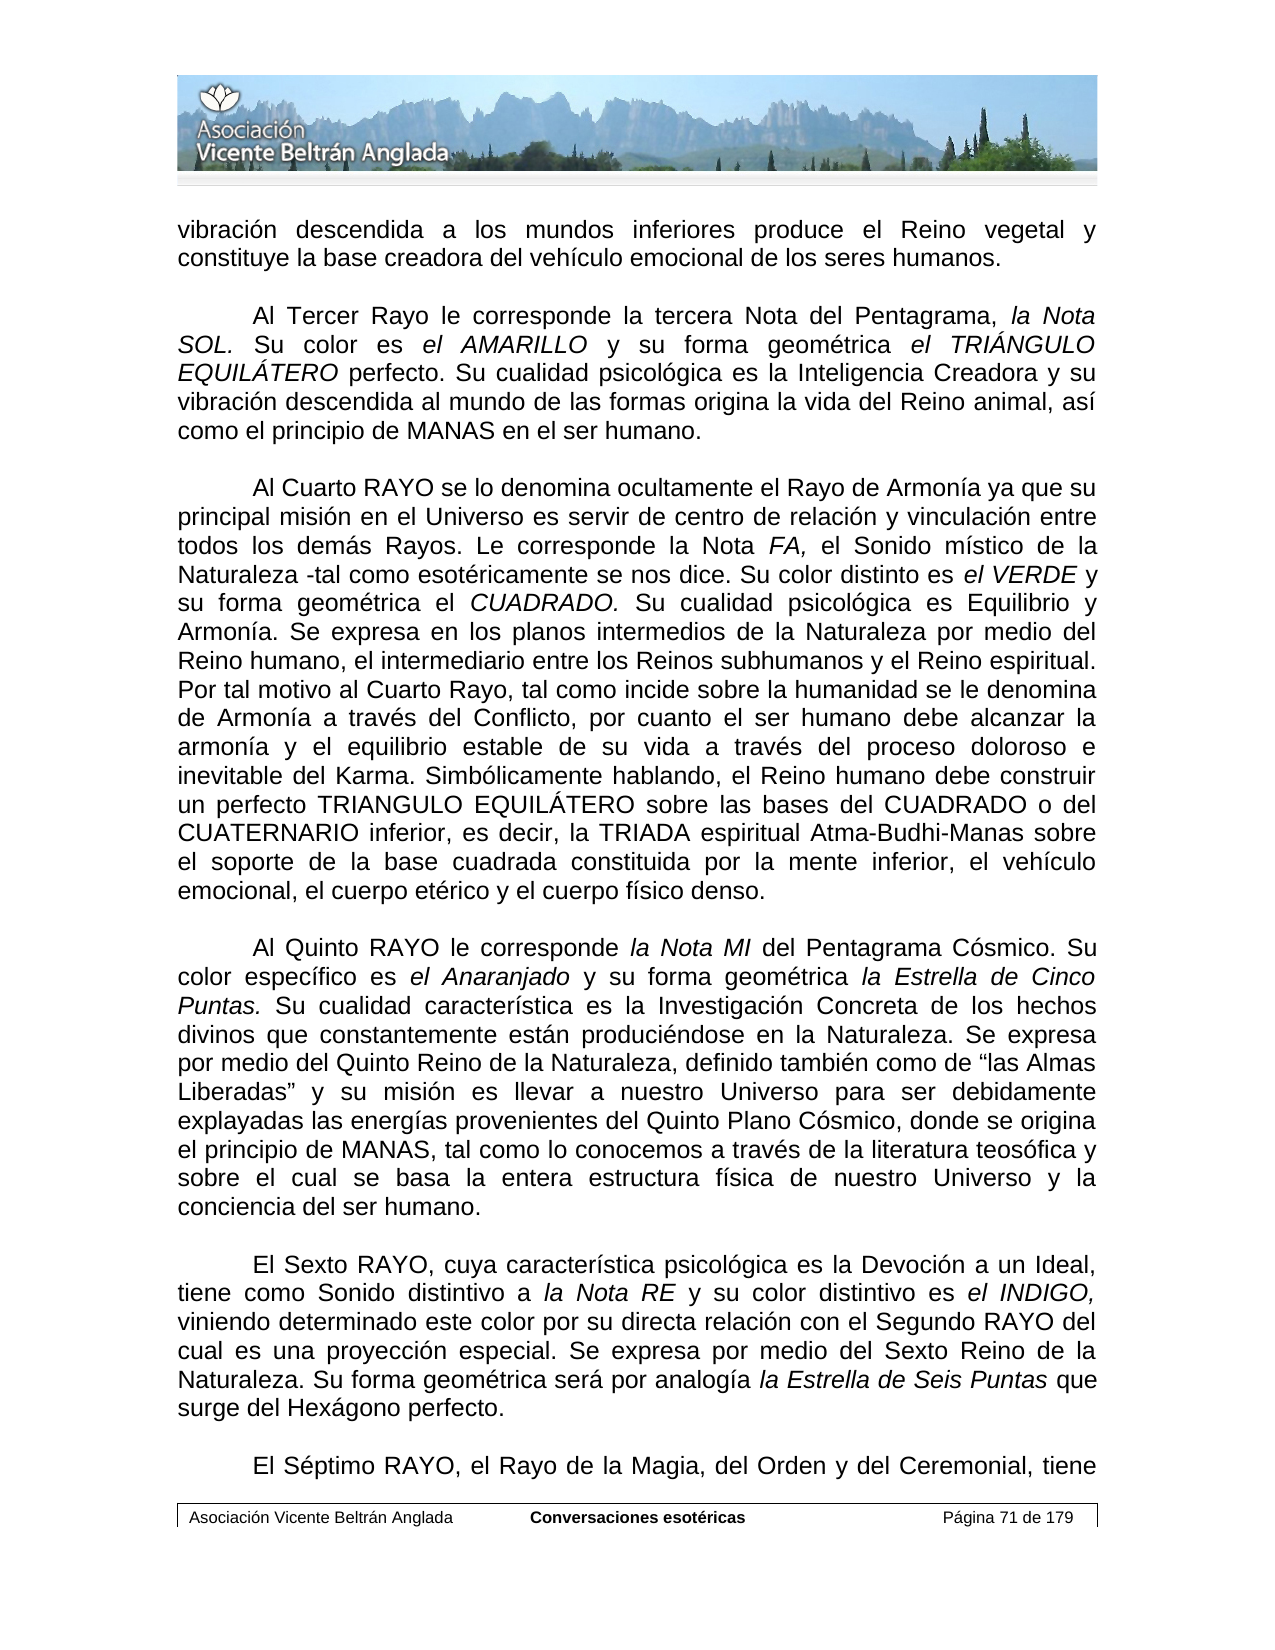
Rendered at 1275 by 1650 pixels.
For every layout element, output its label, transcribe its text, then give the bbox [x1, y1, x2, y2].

text El Sexto RAYO, cuya característica psicológica es la Devoción a un Ideal, tiene como Sonido distintivo a la Nota RE y su color distintivo es el INDIGO, viniendo determinado este color por su directa relación con el Segundo RAYO del cual es una proyección especial. Se expresa por medio del Sexto Reino de la Naturaleza. Su forma geométrica será por analogía la Estrella de Seis Puntas que surge del Hexágono perfecto. [177, 1250, 1098, 1422]
text Al Cuarto RAYO se lo denomina ocultamente el Rayo de Armonía ya que su principal misión en el Universo es servir de centro de relación y vinculación entre todos los demás Rayos. Le corresponde la Nota FA, el Sonido místico de la Naturaleza -tal como esotéricamente se nos dice. Su color distinto es el VERDE y su forma geométrica el CUADRADO. Su cualidad psicológica es Equilibrio y Armonía. Se expresa en los planos intermedios de la Naturaleza por medio del Reino humano, el intermediario entre los Reinos subhumanos y el Reino espiritual. Por tal motivo al Cuarto Rayo, tal como incide sobre la humanidad se le denomina de Armonía a través del Conflicto, por cuanto el ser humano debe alcanzar la armonía y el equilibrio estable de su vida a través del proceso doloroso e inevitable del Karma. Simbólicamente hablando, el Reino humano debe construir un perfecto TRIANGULO EQUILÁTERO sobre las bases del CUADRADO o del CUATERNARIO inferior, es decir, la TRIADA espiritual Atma-Budhi-Manas sobre el soporte de la base cuadrada constituida por la mente inferior, el vehículo emocional, el cuerpo etérico y el cuerpo físico denso. [177, 473, 1098, 905]
picture [177, 75, 1098, 186]
text Al Quinto RAYO le corresponde la Nota MI del Pentagrama Cósmico. Su color específico es el Anaranjado y su forma geométrica la Estrella de Cinco Puntas. Su cualidad característica es la Investigación Concreta de los hechos divinos que constantemente están produciéndose en la Naturaleza. Se expresa por medio del Quinto Reino de la Naturaleza, definido también como de “las Almas Liberadas” y su misión es llevar a nuestro Universo para ser debidamente explayadas las energías provenientes del Quinto Plano Cósmico, donde se origina el principio de MANAS, tal como lo conocemos a través de la literatura teosófica y sobre el cual se basa la entera estructura física de nuestro Universo y la conciencia del ser humano. [177, 933, 1098, 1221]
text Al Tercer Rayo le corresponde la tercera Nota del Pentagrama, la Nota SOL. Su color es el AMARILLO y su forma geométrica el TRIÁNGULO EQUILÁTERO perfecto. Su cualidad psicológica es la Inteligencia Creadora y su vibración descendida al mundo de las formas origina la vida del Reino animal, así como el principio de MANAS en el ser humano. [177, 301, 1098, 445]
